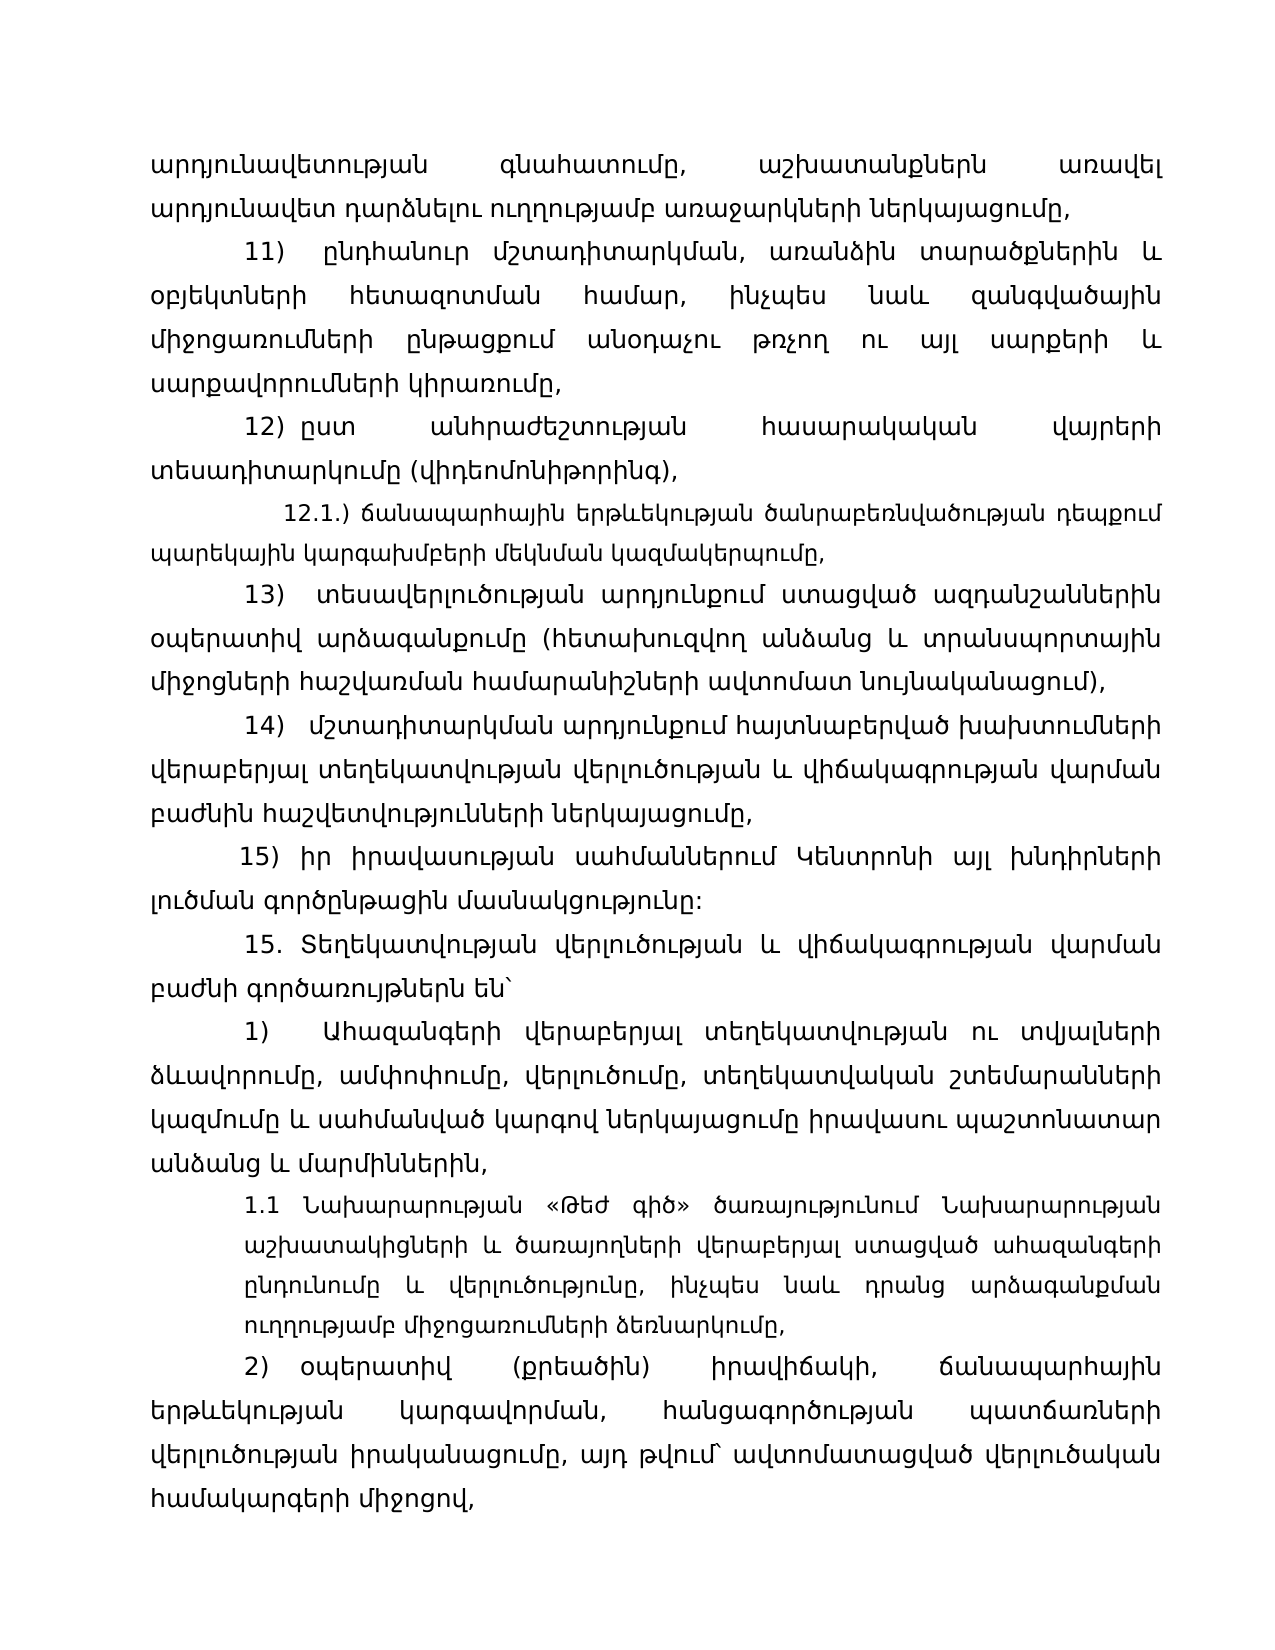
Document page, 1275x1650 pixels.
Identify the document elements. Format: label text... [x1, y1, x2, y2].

list ընդհանուր մշտադիտարկման, առանձին տարածքներին և օբյեկտների հետազոտման համար, ինչպես նաև զանգվածային միջոցառումների ընթացքում անօդաչու թռչող ու այլ սարքերի և սարքավորումների կիրառումը, [150, 237, 1162, 398]
list տեսավերլուծության արդյունքում ստացված ազդանշաններին օպերատիվ արձագանքումը (հետախուզվող անձանց և տրանսպորտային միջոցների հաշվառման համարանիշների ավտոմատ նույնականացում), [150, 580, 1162, 697]
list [150, 150, 1162, 223]
list մշտադիտարկման արդյունքում հայտնաբերված խախտումների վերաբերյալ տեղեկատվության վերլուծության և վիճակագրության վարման բաժնին հաշվետվությունների ներկայացումը, [150, 711, 1162, 828]
text 1.1 Նախարարության «Թեժ գիծ» ծառայությունում Նախարարության աշխատակիցների և ծառայողների վերաբերյալ ստացված ահազանգերի ընդունումը և վերլուծությունը, ինչպես նաև դրանց արձագանքման ուղղությամբ միջոցառումների ձեռնարկումը, [244, 1192, 1162, 1339]
list օպերատիվ (քրեածին) իրավիճակի, ճանապարհային երթևեկության կարգավորման, հանցագործության պատճառների վերլուծության իրականացումը, այդ թվում՝ ավտոմատացված վերլուծական համակարգերի միջոցով, [150, 1352, 1162, 1513]
list ըստ անհրաժեշտության հասարակական վայրերի տեսադիտարկումը (վիդեոմոնիթորինգ), [150, 412, 1162, 485]
list Տեղեկատվության վերլուծության և վիճակագրության վարման բաժնի գործառույթներն են՝ [150, 930, 1162, 1003]
text 12.1.) ճանապարհային երթևեկության ծանրաբեռնվածության դեպքում պարեկային կարգախմբերի մեկնման կազմակերպումը, [150, 500, 1162, 567]
list իր իրավասության սահմաններում Կենտրոնի այլ խնդիրների լուծման գործընթացին մասնակցությունը: [150, 842, 1162, 915]
list Ահազանգերի վերաբերյալ տեղեկատվության ու տվյալների ձևավորումը, ամփոփումը, վերլուծումը, տեղեկատվական շտեմարանների կազմումը և սահմանված կարգով ներկայացումը իրավասու պաշտոնատար անձանց և մարմիններին, [150, 1017, 1162, 1178]
